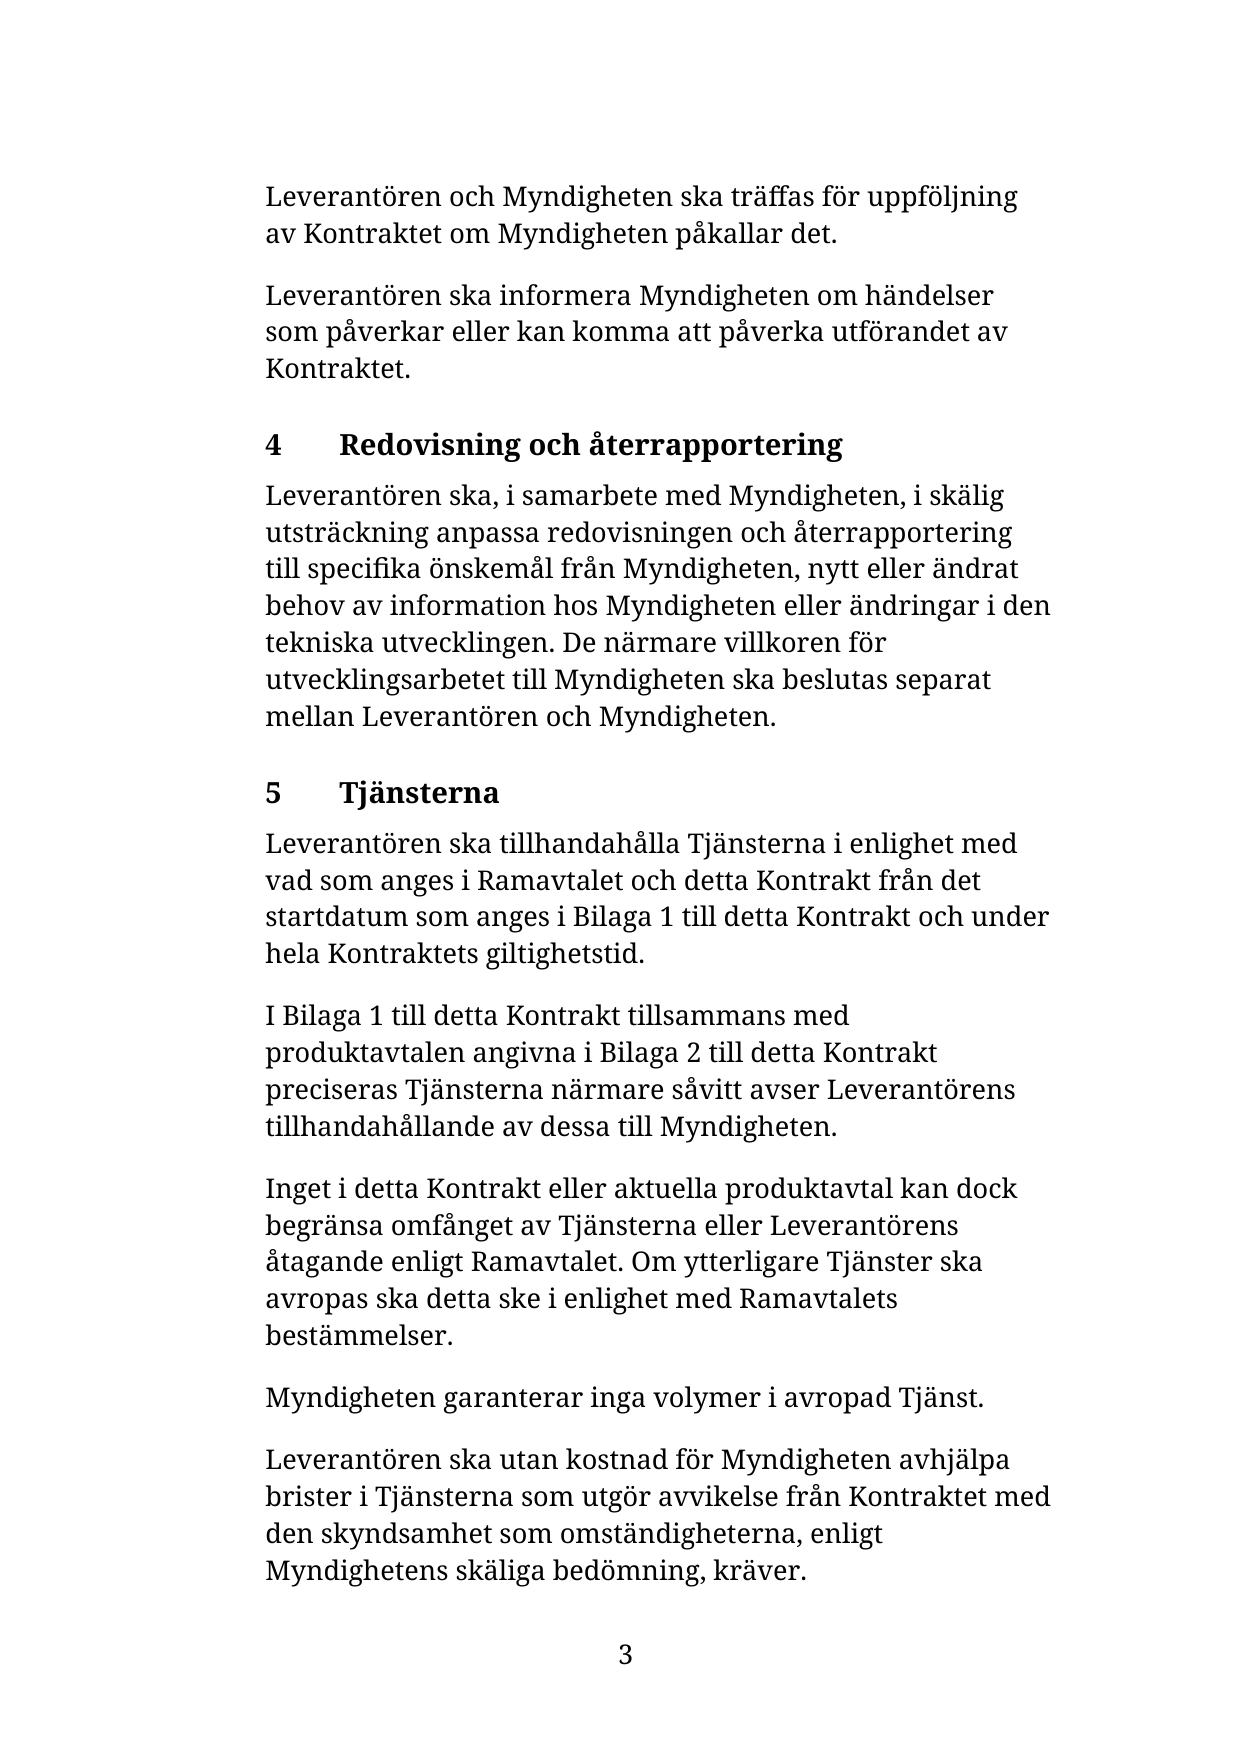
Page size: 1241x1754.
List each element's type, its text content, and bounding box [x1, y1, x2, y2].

text Myndigheten garanterar inga volymer i avropad Tjänst. [265, 1378, 1053, 1415]
subtitle Redovisning och återrapportering [265, 424, 1053, 464]
text I Bilaga 1 till detta Kontrakt tillsammans med produktavtalen angivna i Bilaga 2 till detta Kontrakt preciseras Tjänsterna närmare såvitt avser Leverantörens tillhandahållande av dessa till Myndigheten. [265, 997, 1053, 1144]
text Inget i detta Kontrakt eller aktuella produktavtal kan dock begränsa omfånget av Tjänsterna eller Leverantörens åtagande enligt Ramavtalet. Om ytterligare Tjänster ska avropas ska detta ske i enlighet med Ramavtalets bestämmelser. [265, 1169, 1053, 1353]
subtitle Tjänsterna [265, 772, 1053, 812]
text Leverantören ska tillhandahålla Tjänsterna i enlighet med vad som anges i Ramavtalet och detta Kontrakt från det startdatum som anges i Bilaga 1 till detta Kontrakt och under hela Kontraktets giltighetstid. [265, 824, 1053, 972]
text Leverantören ska, i samarbete med Myndigheten, i skälig utsträckning anpassa redovisningen och återrapportering till specifika önskemål från Myndigheten, nytt eller ändrat behov av information hos Myndigheten eller ändringar i den tekniska utvecklingen. De närmare villkoren för utvecklingsarbetet till Myndigheten ska beslutas separat mellan Leverantören och Myndigheten. [265, 476, 1053, 734]
text Leverantören ska informera Myndigheten om händelser som påverkar eller kan komma att påverka utförandet av Kontraktet. [265, 276, 1053, 387]
text Leverantören och Myndigheten ska träffas för uppföljning av Kontraktet om Myndigheten påkallar det. [265, 177, 1053, 251]
text Leverantören ska utan kostnad för Myndigheten avhjälpa brister i Tjänsterna som utgör avvikelse från Kontraktet med den skyndsamhet som omständigheterna, enligt Myndighetens skäliga bedömning, kräver. [265, 1440, 1053, 1588]
